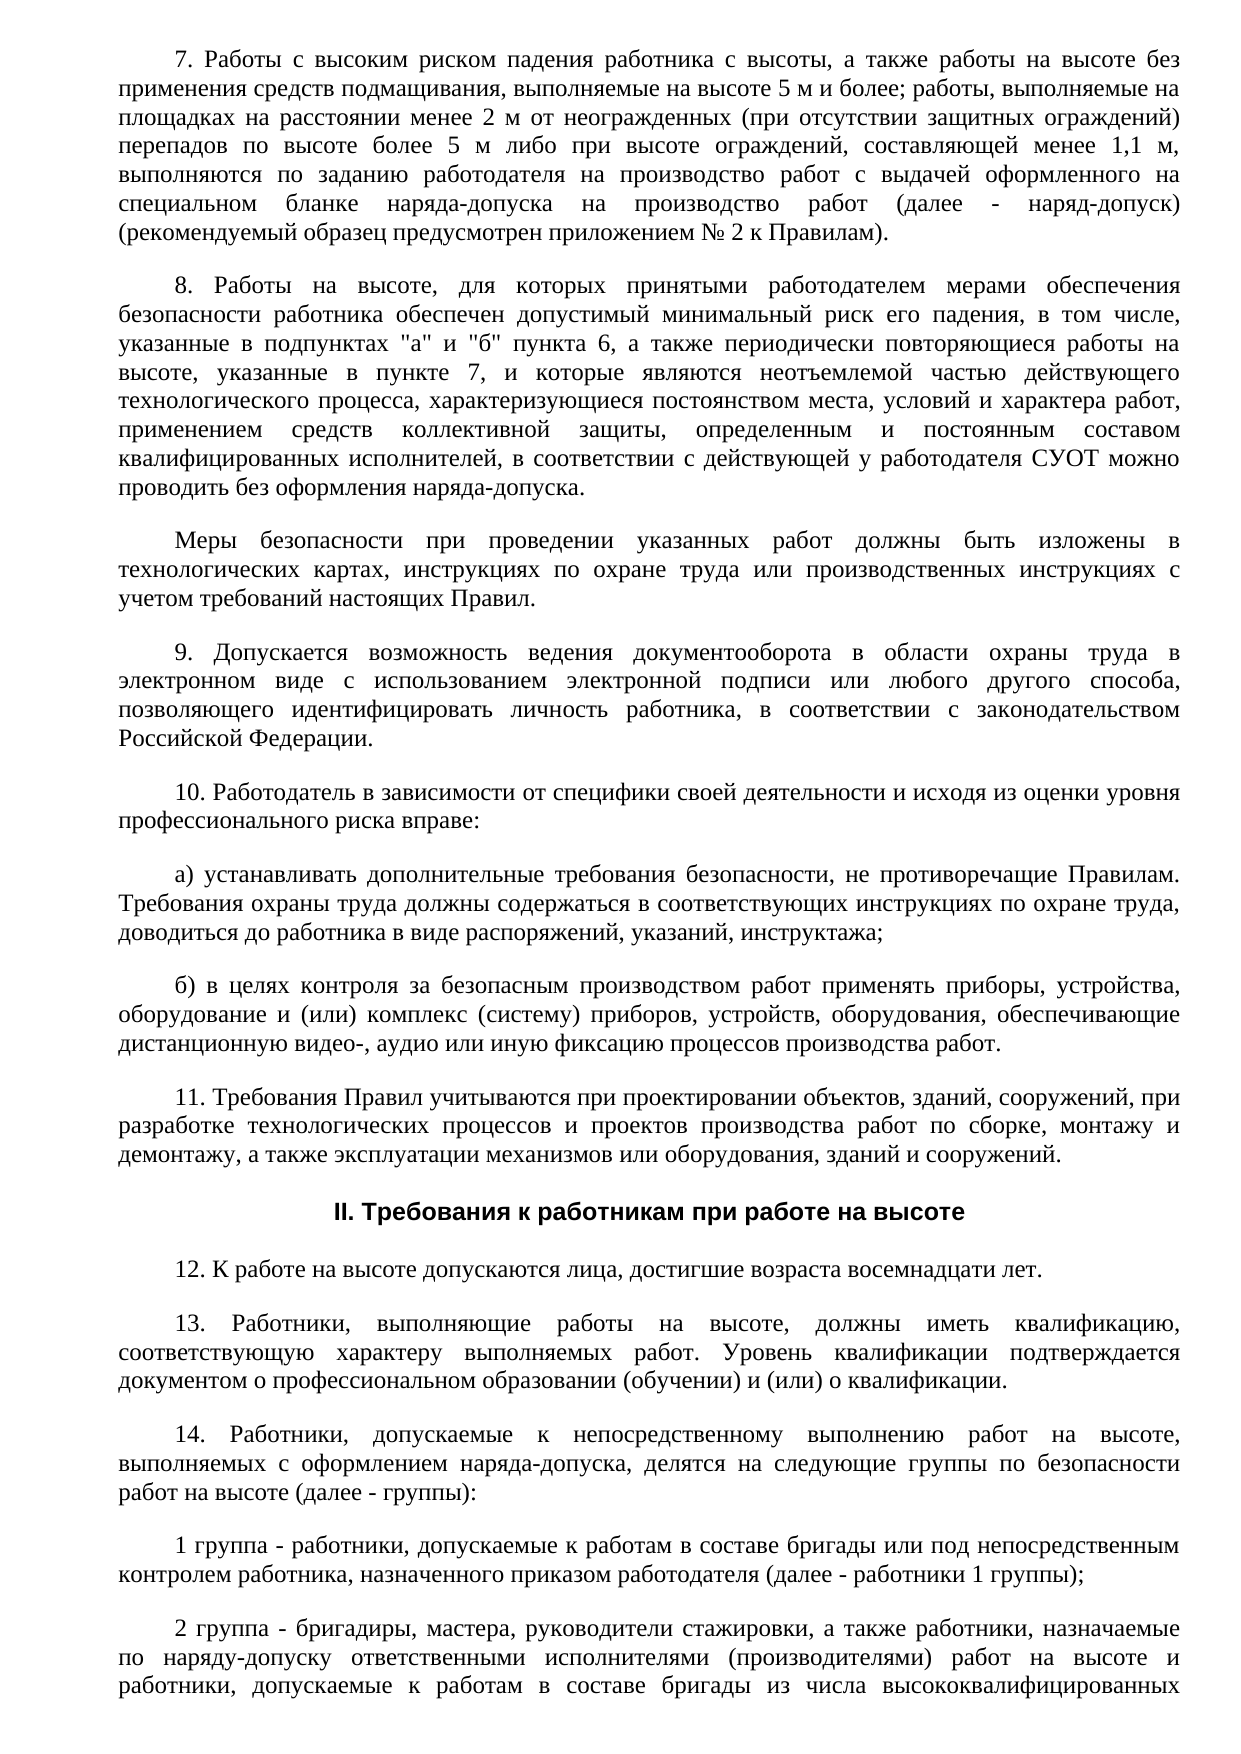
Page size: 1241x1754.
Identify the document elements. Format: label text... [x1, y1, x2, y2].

text 10. Работодатель в зависимости от специфики своей деятельности и исходя из оценки уровня профессионального риска вправе: [118, 777, 1181, 834]
text 11. Требования Правил учитываются при проектировании объектов, зданий, сооружений, при разработке технологических процессов и проектов производства работ по сборке, монтажу и демонтажу, а также эксплуатации механизмов или оборудования, зданий и сооружений. [118, 1082, 1181, 1168]
text 7. Работы с высоким риском падения работника с высоты, а также работы на высоте без применения средств подмащивания, выполняемые на высоте 5 м и более; работы, выполняемые на площадках на расстоянии менее 2 м от неогражденных (при отсутствии защитных ограждений) перепадов по высоте более 5 м либо при высоте ограждений, составляющей менее 1,1 м, выполняются по заданию работодателя на производство работ с выдачей оформленного на специальном бланке наряда-допуска на производство работ (далее - наряд-допуск) (рекомендуемый образец предусмотрен приложением № 2 к Правилам). [118, 44, 1181, 246]
text 9. Допускается возможность ведения документооборота в области охраны труда в электронном виде с использованием электронной подписи или любого другого способа, позволяющего идентифицировать личность работника, в соответствии с законодательством Российской Федерации. [118, 637, 1181, 752]
text 8. Работы на высоте, для которых принятыми работодателем мерами обеспечения безопасности работника обеспечен допустимый минимальный риск его падения, в том числе, указанные в подпунктах "а" и "б" пункта 6, а также периодически повторяющиеся работы на высоте, указанные в пункте 7, и которые являются неотъемлемой частью действующего технологического процесса, характеризующиеся постоянством места, условий и характера работ, применением средств коллективной защиты, определенным и постоянным составом квалифицированных исполнителей, в соответствии с действующей у работодателя СУОТ можно проводить без оформления наряда-допуска. [118, 271, 1181, 501]
text а) устанавливать дополнительные требования безопасности, не противоречащие Правилам. Требования охраны труда должны содержаться в соответствующих инструкциях по охране труда, доводиться до работника в виде распоряжений, указаний, инструктажа; [118, 859, 1181, 946]
text 12. К работе на высоте допускаются лица, достигшие возраста восемнадцати лет. [118, 1254, 1181, 1283]
text Меры безопасности при проведении указанных работ должны быть изложены в технологических картах, инструкциях по охране труда или производственных инструкциях с учетом требований настоящих Правил. [118, 526, 1181, 612]
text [118, 1613, 1181, 1699]
text 14. Работники, допускаемые к непосредственному выполнению работ на высоте, выполняемых с оформлением наряда-допуска, делятся на следующие группы по безопасности работ на высоте (далее - группы): [118, 1419, 1181, 1506]
text 1 группа - работники, допускаемые к работам в составе бригады или под непосредственным контролем работника, назначенного приказом работодателя (далее - работники 1 группы); [118, 1531, 1181, 1588]
text б) в целях контроля за безопасным производством работ применять приборы, устройства, оборудование и (или) комплекс (систему) приборов, устройств, оборудования, обеспечивающие дистанционную видео-, аудио или иную фиксацию процессов производства работ. [118, 971, 1181, 1057]
title II. Требования к работникам при работе на высоте [118, 1197, 1181, 1226]
text 13. Работники, выполняющие работы на высоте, должны иметь квалификацию, соответствующую характеру выполняемых работ. Уровень квалификации подтверждается документом о профессиональном образовании (обучении) и (или) о квалификации. [118, 1308, 1181, 1394]
